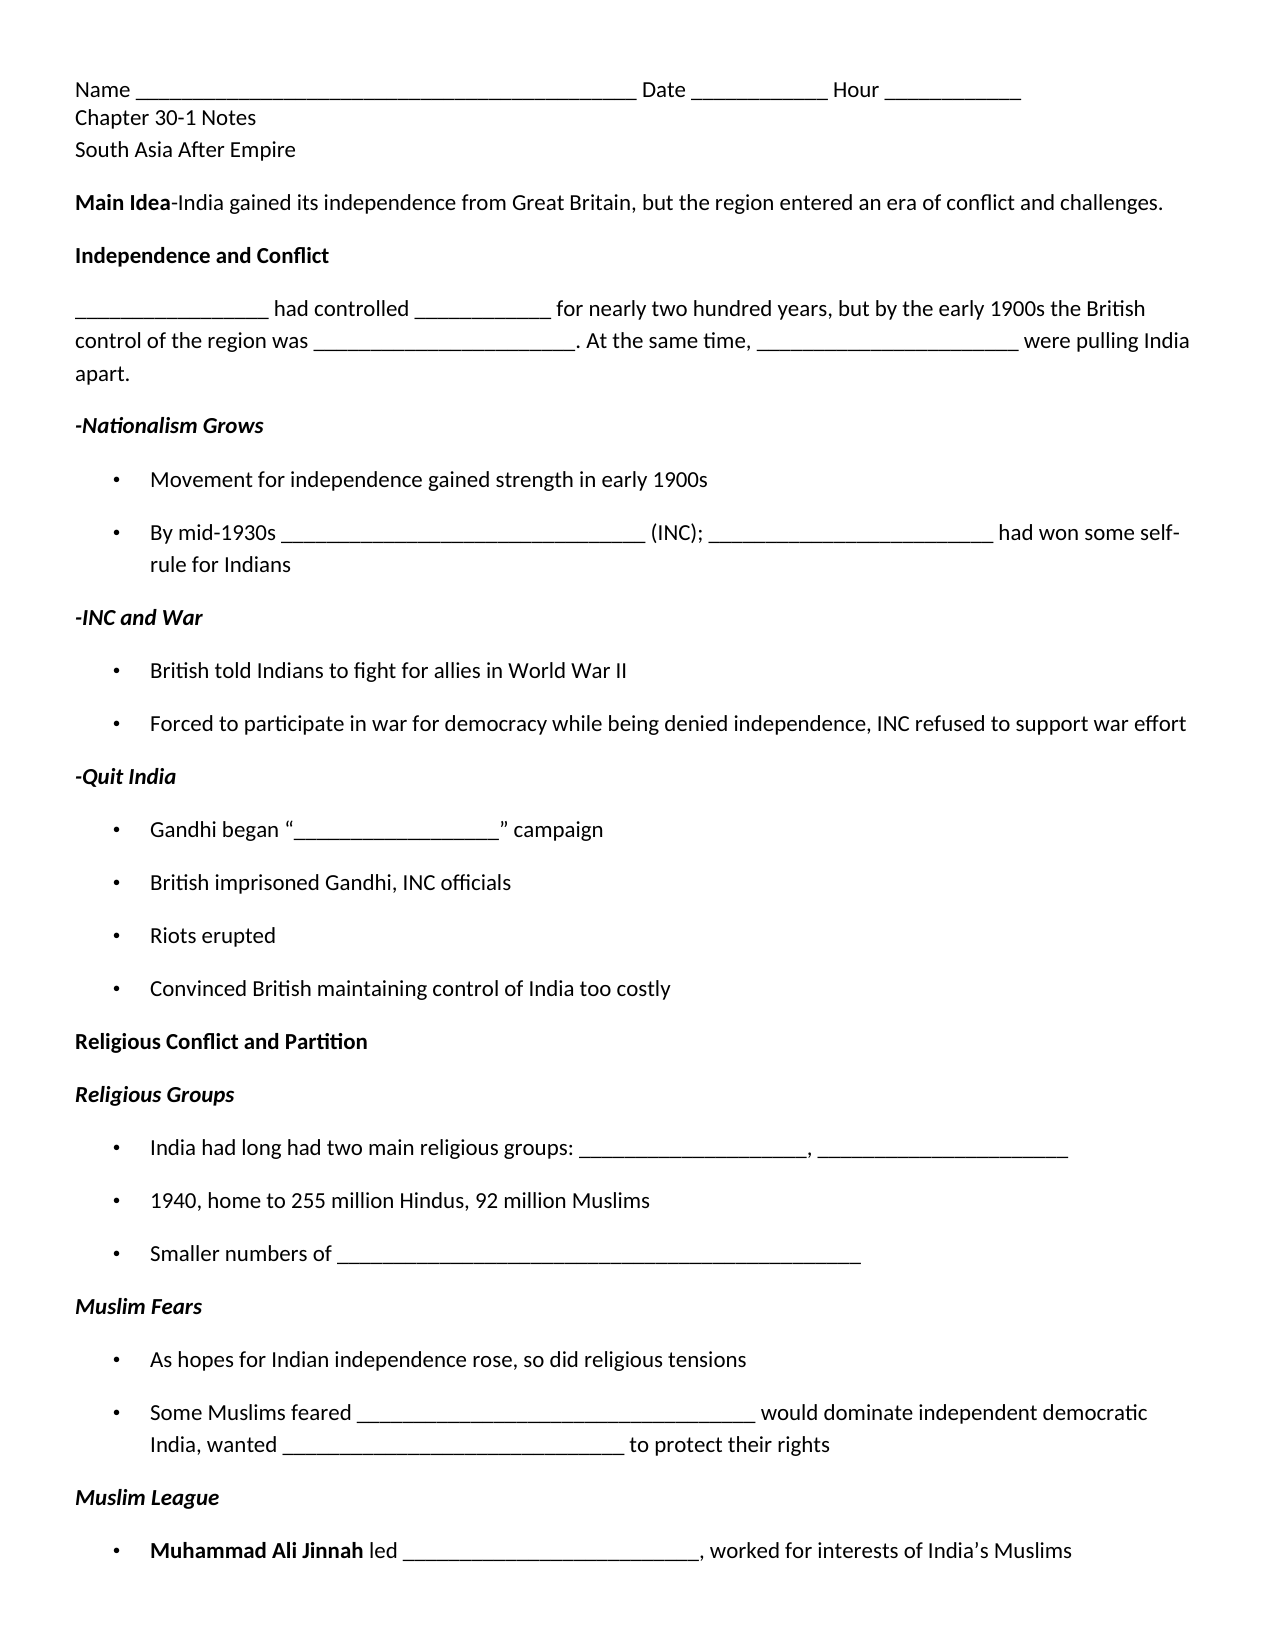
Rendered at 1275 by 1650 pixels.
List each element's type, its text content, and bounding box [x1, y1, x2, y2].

text Main Idea-India gained its independence from Great Britain, but the region entered an era of conflict and challenges. [75, 188, 1200, 216]
list Movement for independence gained strength in early 1900s [112, 465, 1200, 493]
text -INC and War [75, 603, 1200, 631]
text Independence and Conflict [75, 241, 1200, 269]
list As hopes for Indian independence rose, so did religious tensions [112, 1345, 1200, 1373]
list Some Muslims feared ___________________________________ would dominate independent democratic India, wanted ______________________________ to protect their rights [112, 1398, 1200, 1458]
list India had long had two main religious groups: ____________________, ______________________ [112, 1133, 1200, 1161]
list British imprisoned Gandhi, INC officials [112, 868, 1200, 896]
list Gandhi began “__________________” campaign [112, 815, 1200, 843]
text Muslim League [75, 1483, 1200, 1511]
list By mid-1930s ________________________________ (INC); _________________________ had won some self-rule for Indians [112, 518, 1200, 578]
list Riots erupted [112, 921, 1200, 949]
list British told Indians to fight for allies in World War II [112, 656, 1200, 684]
list Smaller numbers of ______________________________________________ [112, 1239, 1200, 1267]
list Muhammad Ali Jinnah led __________________________, worked for interests of India’s Muslims [112, 1536, 1200, 1564]
text -Nationalism Grows [75, 412, 1200, 440]
text Religious Conflict and Partition [75, 1027, 1200, 1055]
text _________________ had controlled ____________ for nearly two hundred years, but by the early 1900s the British control of the region was _______________________. At the same time, _______________________ were pulling India apart. [75, 294, 1200, 387]
list Convinced British maintaining control of India too costly [112, 974, 1200, 1002]
text Chapter 30-1 Notes South Asia After Empire [75, 103, 1200, 163]
list 1940, home to 255 million Hindus, 92 million Muslims [112, 1186, 1200, 1214]
list Forced to participate in war for democracy while being denied independence, INC refused to support war effort [112, 709, 1200, 737]
text Religious Groups [75, 1080, 1200, 1108]
text -Quit India [75, 762, 1200, 790]
text Muslim Fears [75, 1292, 1200, 1320]
